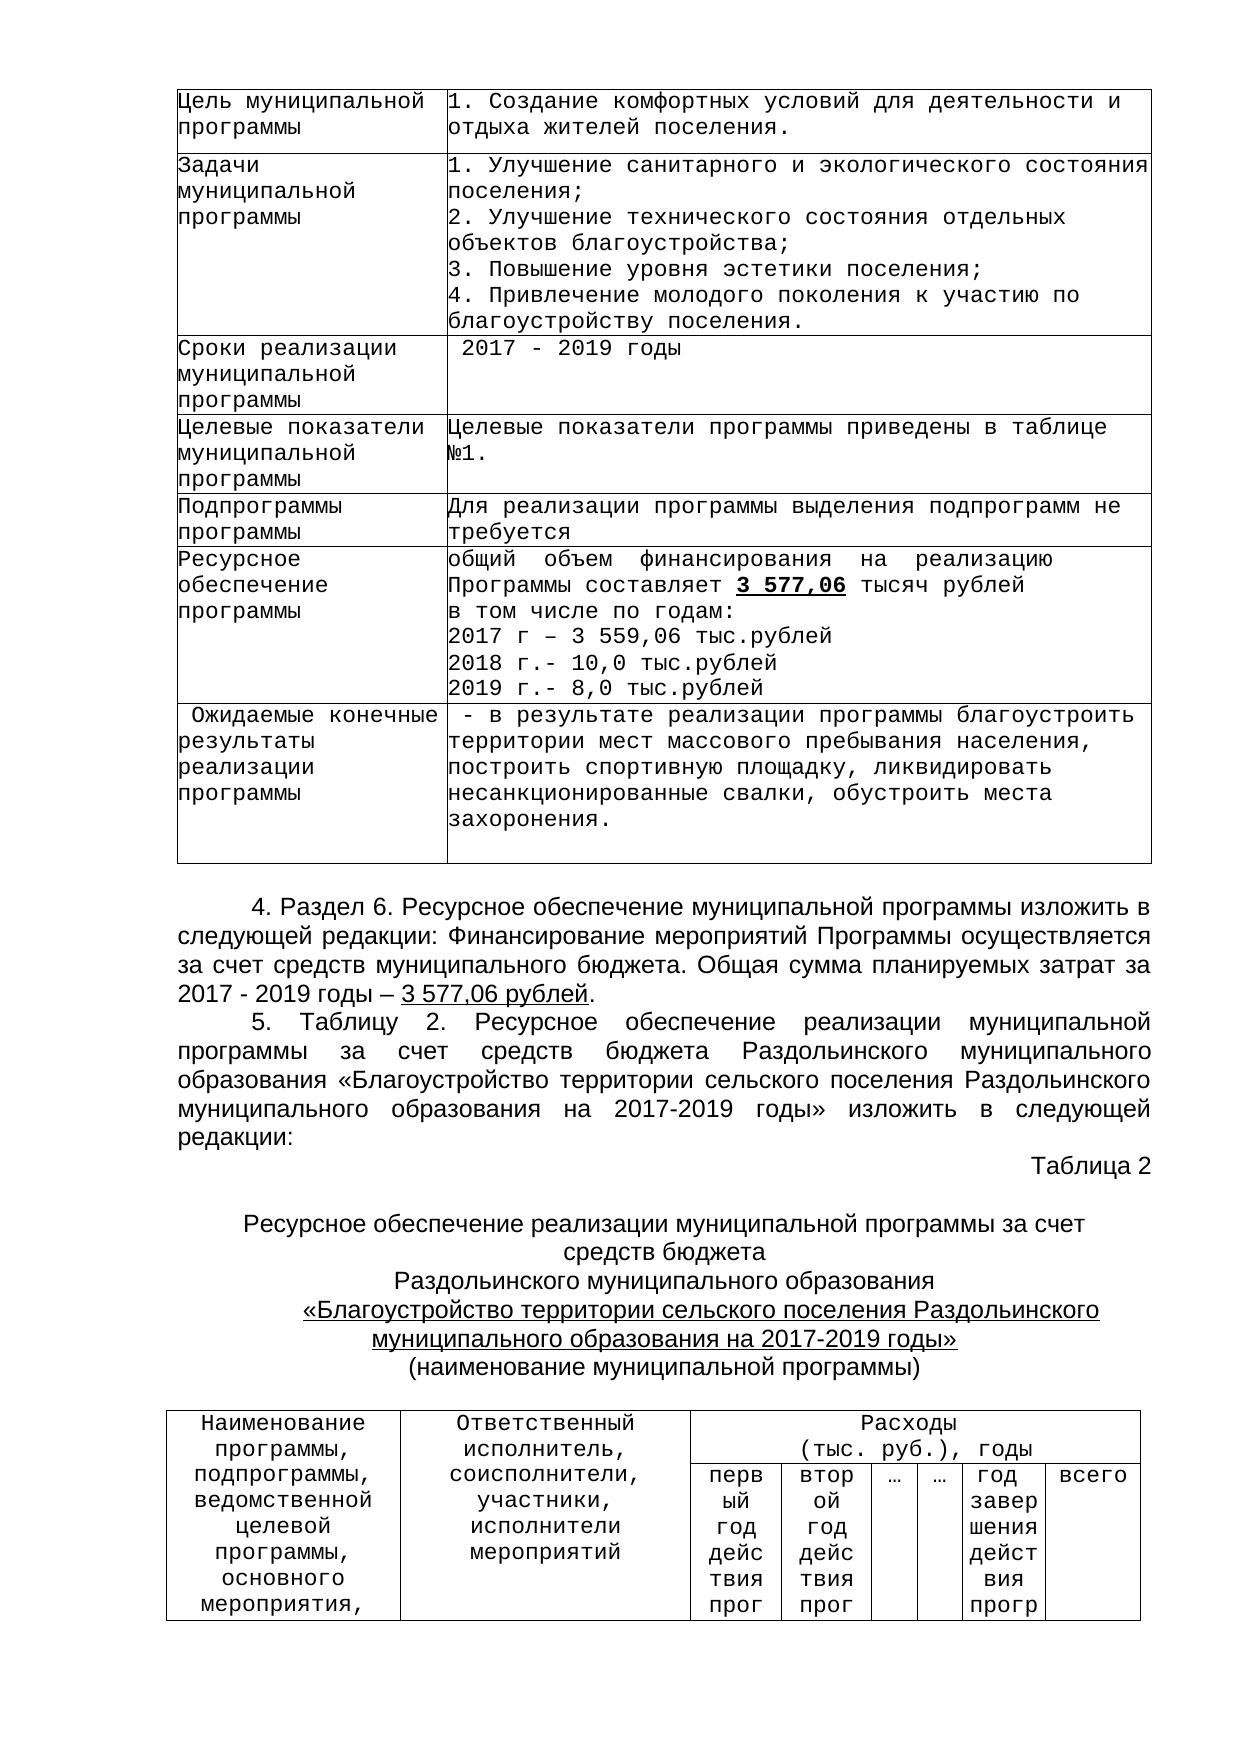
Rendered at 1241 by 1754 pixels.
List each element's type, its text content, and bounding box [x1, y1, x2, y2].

table_cell всего [1046, 1464, 1140, 1619]
table_cell - в результате реализации программы благоустроить территории мест массового пребывания населения, построить спортивную площадку, ликвидировать несанкционированные свалки, обустроить места захоронения. [448, 704, 1151, 863]
table_cell Для реализации программы выделения подпрограмм не требуется [448, 494, 1151, 546]
table_cell Сроки реализации муниципальной программы [178, 336, 447, 414]
table_cell … [872, 1464, 917, 1619]
table_cell общий объем финансирования на реализацию Программы составляет 3 577,06 тысяч рублей в том числе по годам: 2017 г – 3 559,06 тыс.рублей 2018 г.- 10,0 тыс.рублей 2019 г.- 8,0 тыс.рублей [448, 547, 1151, 703]
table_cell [782, 1464, 871, 1619]
text «Благоустройство территории сельского поселения Раздольинского муниципального образования на 2017-2019 годы» [177, 1295, 1152, 1352]
table_header Ответственный исполнитель, соисполнители, участники, исполнители мероприятий [401, 1411, 690, 1619]
text средств бюджета [177, 1237, 1152, 1266]
table_cell Целевые показатели муниципальной программы [178, 415, 447, 493]
text 5. Таблицу 2. Ресурсное обеспечение реализации муниципальной программы за счет средств бюджета Раздольинского муниципального образования «Благоустройство территории сельского поселения Раздольинского муниципального образования на 2017-2019 годы» изложить в следующей редакции: [177, 1007, 1152, 1151]
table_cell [691, 1464, 781, 1619]
table_cell Подпрограммы программы [178, 494, 447, 546]
text Ресурсное обеспечение реализации муниципальной программы за счет [177, 1209, 1152, 1237]
text Раздольинского муниципального образования [177, 1266, 1152, 1295]
table_cell Ожидаемые конечные результаты реализации программы [178, 704, 447, 863]
text 4. Раздел 6. Ресурсное обеспечение муниципальной программы изложить в следующей редакции: Финансирование мероприятий Программы осуществляется за счет средств муниципального бюджета. Общая сумма планируемых затрат за 2017 - 2019 годы – 3 577,06 рублей. [177, 892, 1152, 1007]
table_header Наименование программы, подпрограммы, ведомственной целевой программы, основного мероприятия, мероприятия [167, 1411, 400, 1619]
table_cell Целевые показатели программы приведены в таблице №1. [448, 415, 1151, 493]
table_cell Задачи муниципальной программы [178, 154, 447, 335]
table_header Расходы (тыс. руб.), годы [691, 1411, 1140, 1463]
table_cell Цель муниципальной программы [178, 90, 447, 153]
table_cell Ресурсное обеспечение программы [178, 547, 447, 703]
text (наименование муниципальной программы) [177, 1352, 1152, 1381]
table_cell 1. Улучшение санитарного и экологического состояния поселения; 2. Улучшение технического состояния отдельных объектов благоустройства; 3. Повышение уровня эстетики поселения; 4. Привлечение молодого поколения к участию по благоустройству поселения. [448, 154, 1151, 335]
table_cell … [918, 1464, 962, 1619]
text Таблица 2 [177, 1151, 1152, 1180]
table_cell 1. Создание комфортных условий для деятельности и отдыха жителей поселения. [448, 90, 1151, 153]
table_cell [963, 1464, 1045, 1619]
table_cell 2017 - 2019 годы [448, 336, 1151, 414]
